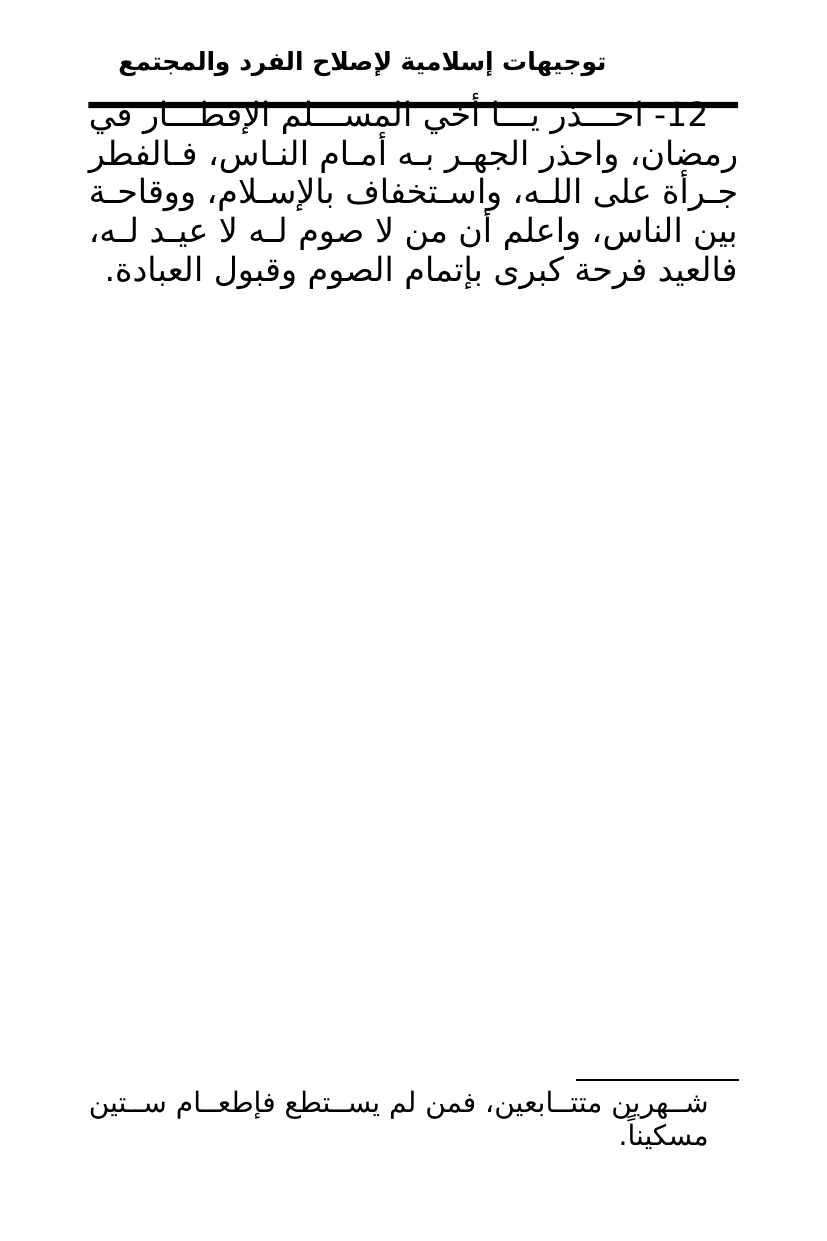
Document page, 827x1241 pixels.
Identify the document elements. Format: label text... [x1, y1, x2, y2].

text 12- احذر يا أخي المسلم الإفطار في رمضان، واحذر الجهر به أمام الناس، فالفطر جرأة على الله، واستخفاف بالإسلام، ووقاحة بين الناس، واعلم أن من لا صوم له لا عيد له، فالعيد فرحة كبرى بإتمام الصوم وقبول العبادة. [89, 95, 738, 289]
